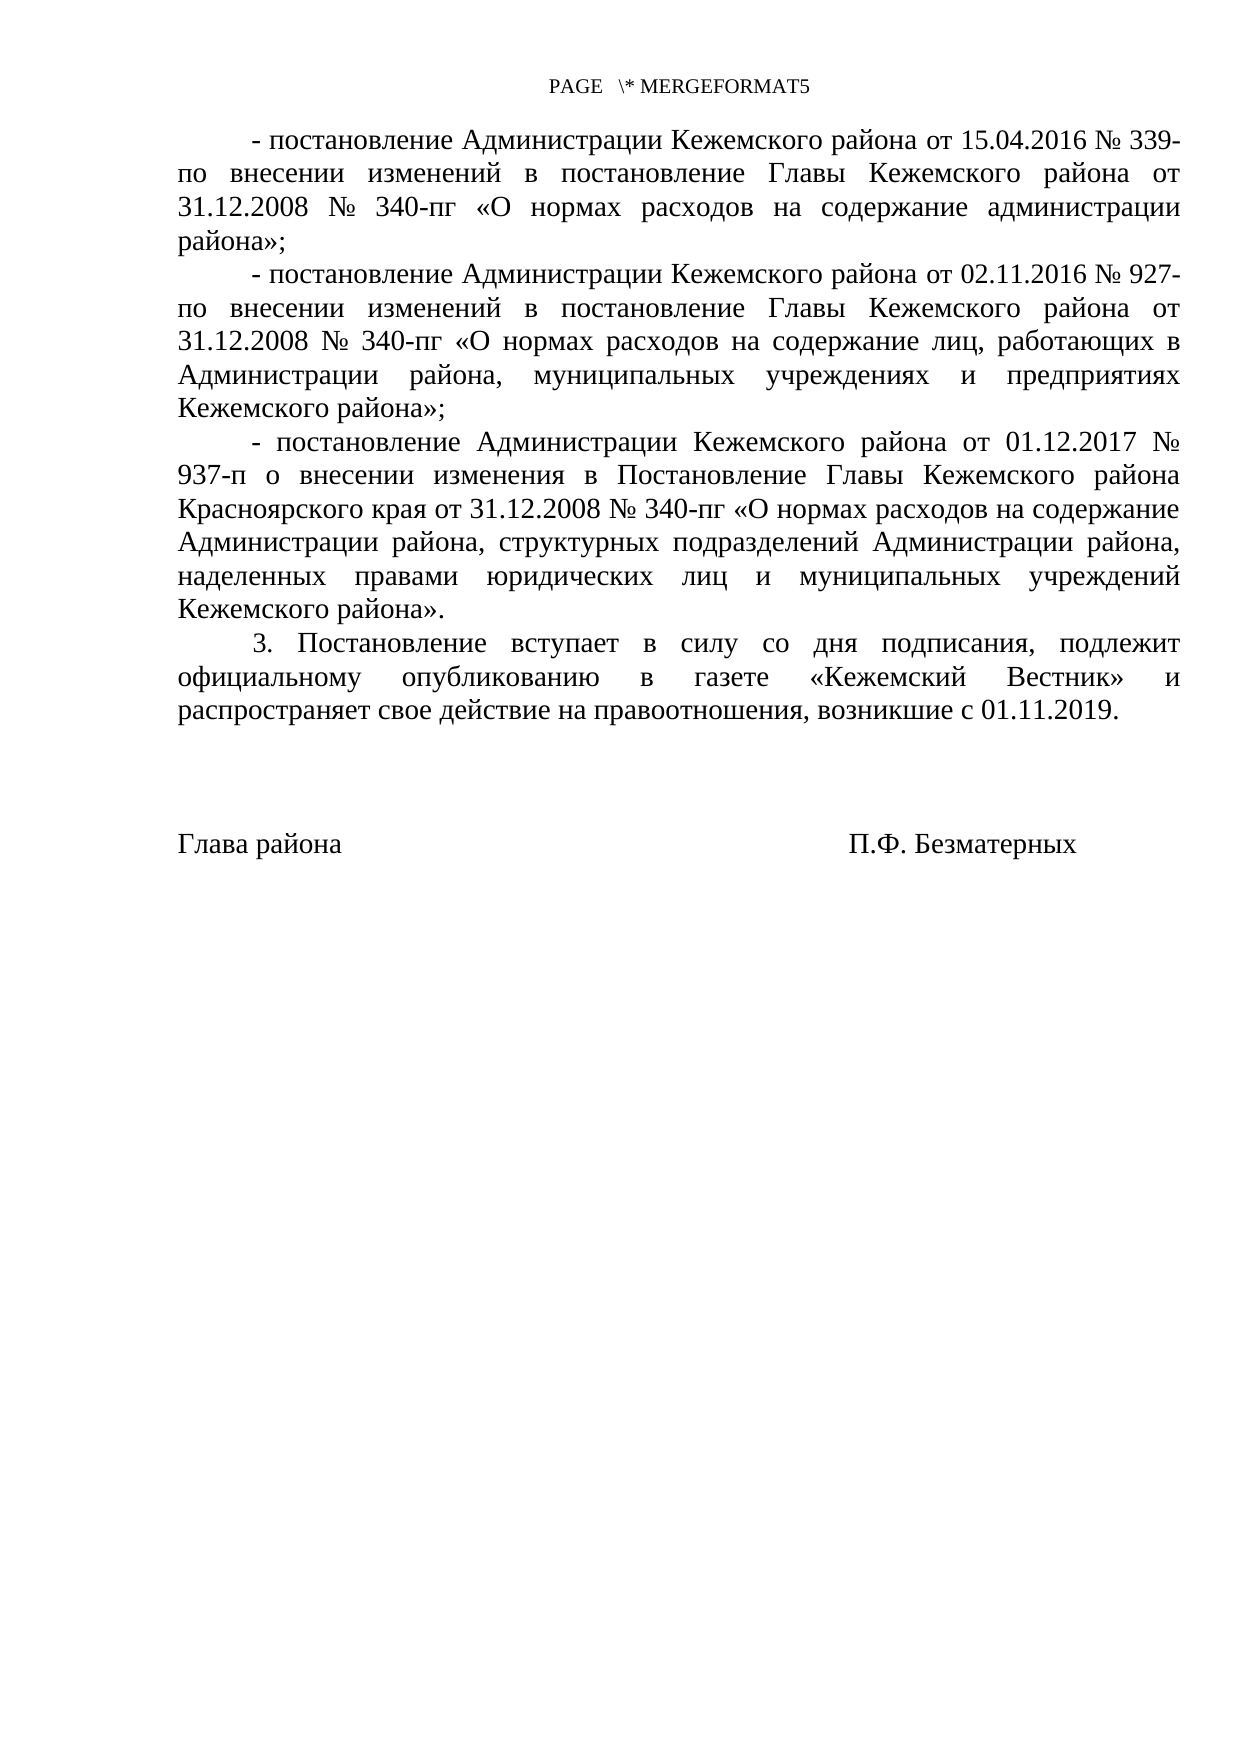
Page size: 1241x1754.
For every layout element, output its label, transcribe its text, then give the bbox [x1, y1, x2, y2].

text - постановление Администрации Кежемского района от 02.11.2016 № 927-по внесении изменений в постановление Главы Кежемского района от 31.12.2008 № 340-пг «О нормах расходов на содержание лиц, работающих в Администрации района, муниципальных учреждениях и предприятиях Кежемского района»; [177, 256, 1181, 424]
text - постановление Администрации Кежемского района от 15.04.2016 № 339-по внесении изменений в постановление Главы Кежемского района от 31.12.2008 № 340-пг «О нормах расходов на содержание администрации района»; [177, 122, 1181, 256]
text - постановление Администрации Кежемского района от 01.12.2017 № 937-п о внесении изменения в Постановление Главы Кежемского района Красноярского края от 31.12.2008 № 340-пг «О нормах расходов на содержание Администрации района, структурных подразделений Администрации района, наделенных правами юридических лиц и муниципальных учреждений Кежемского района». [177, 424, 1181, 625]
text Глава района П.Ф. Безматерных [177, 826, 1181, 860]
text 3. Постановление вступает в силу со дня подписания, подлежит официальному опубликованию в газете «Кежемский Вестник» и распространяет свое действие на правоотношения, возникшие с 01.11.2019. [177, 625, 1181, 726]
